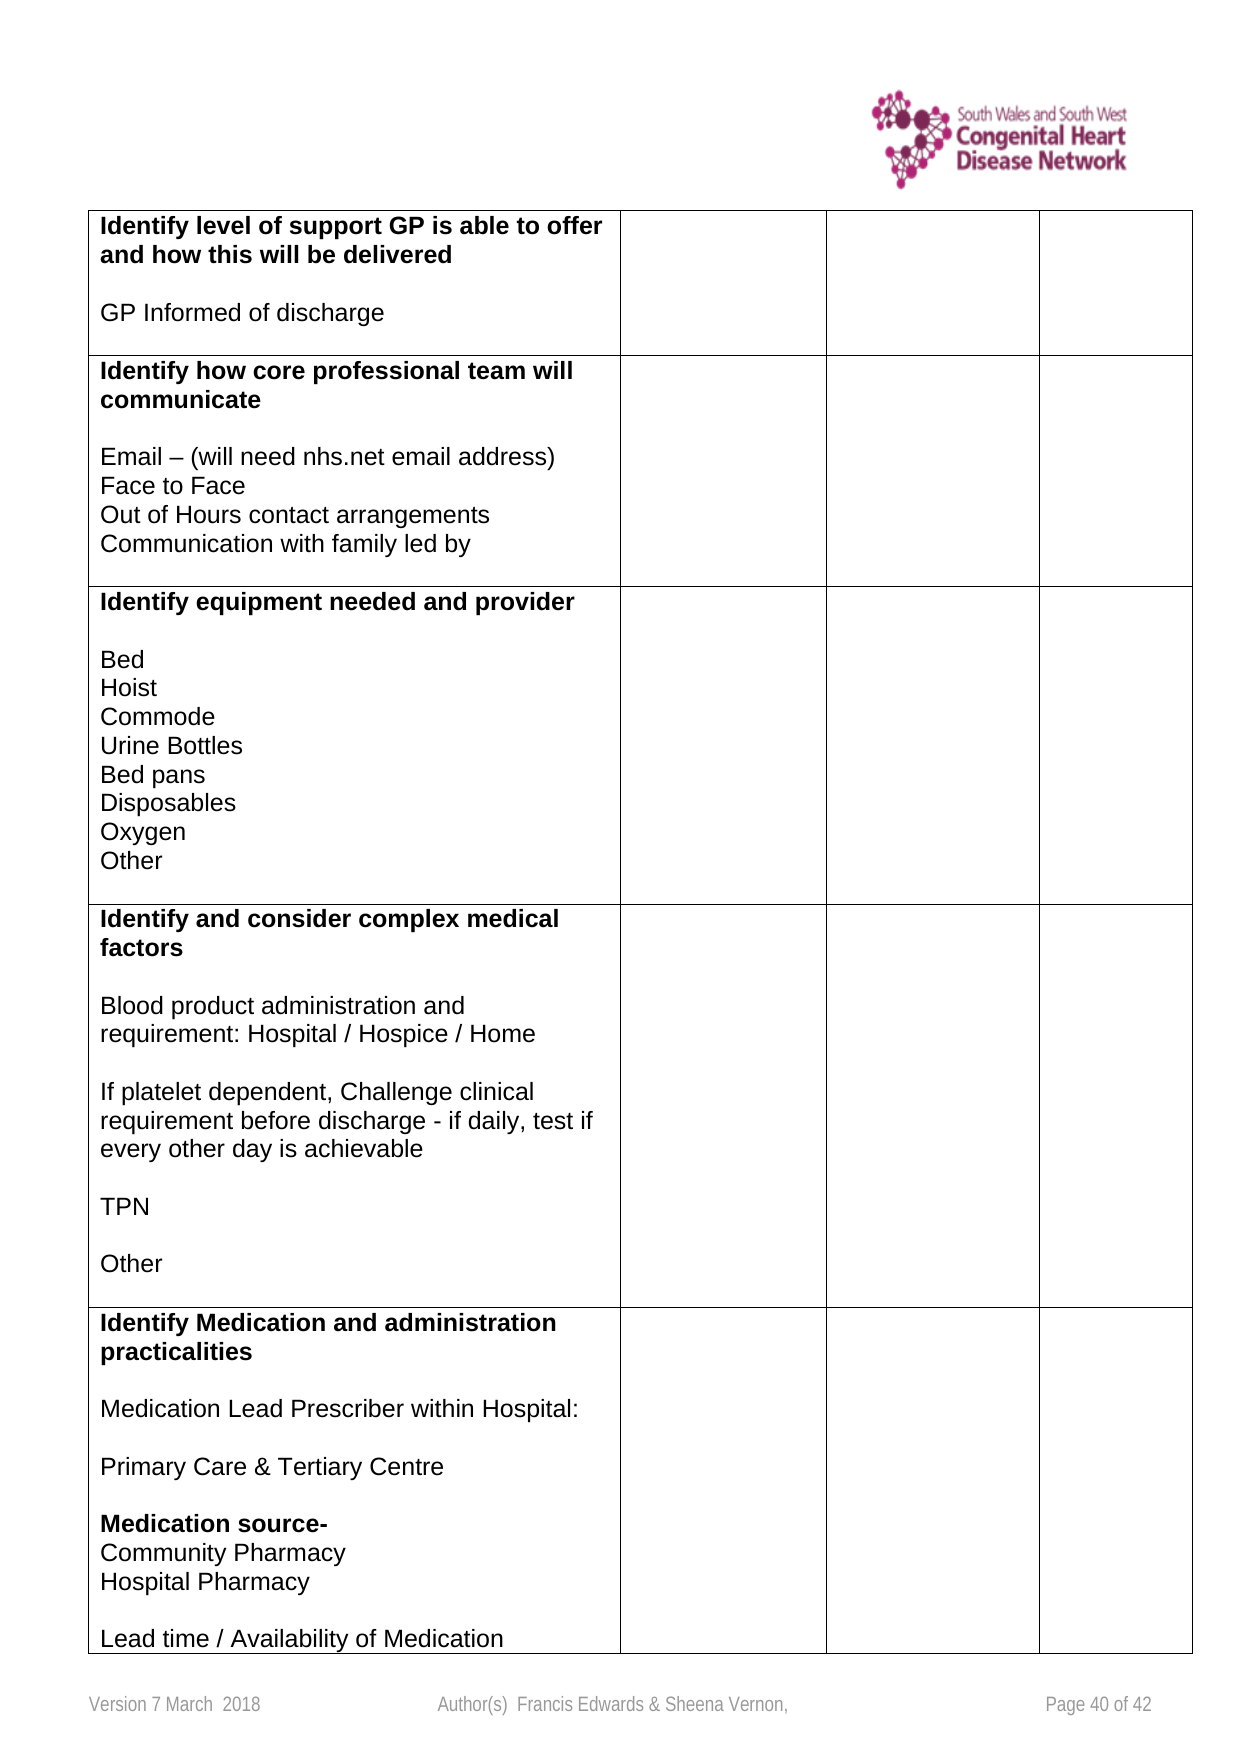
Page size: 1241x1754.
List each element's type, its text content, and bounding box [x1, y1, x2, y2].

table_cell [1040, 905, 1192, 1307]
table_cell [1040, 1308, 1192, 1653]
table_cell [827, 1308, 1039, 1653]
table_cell [621, 587, 826, 903]
picture [856, 70, 1152, 210]
table_cell [621, 905, 826, 1307]
table_cell [1040, 587, 1192, 903]
table_cell Identify level of support GP is able to offer and how this will be delivered GP Informed of discharge [89, 211, 620, 355]
table_cell [1040, 211, 1192, 355]
table_cell Identify how core professional team will communicate Email – (will need nhs.net email address) Face to Face Out of Hours contact arrangements Communication with family led by [89, 356, 620, 586]
table_cell [827, 211, 1039, 355]
table_cell Identify and consider complex medical factors Blood product administration and requirement: Hospital / Hospice / Home If platelet dependent, Challenge clinical requirement before discharge - if daily, test if every other day is achievable TPN Other [89, 905, 620, 1307]
table_cell [621, 1308, 826, 1653]
table_cell [827, 587, 1039, 903]
table_cell Identify equipment needed and provider Bed Hoist Commode Urine Bottles Bed pans Disposables Oxygen Other [89, 587, 620, 903]
table_cell [827, 905, 1039, 1307]
table_cell [827, 356, 1039, 586]
table_cell [1040, 356, 1192, 586]
table_cell [621, 211, 826, 355]
table_cell [621, 356, 826, 586]
